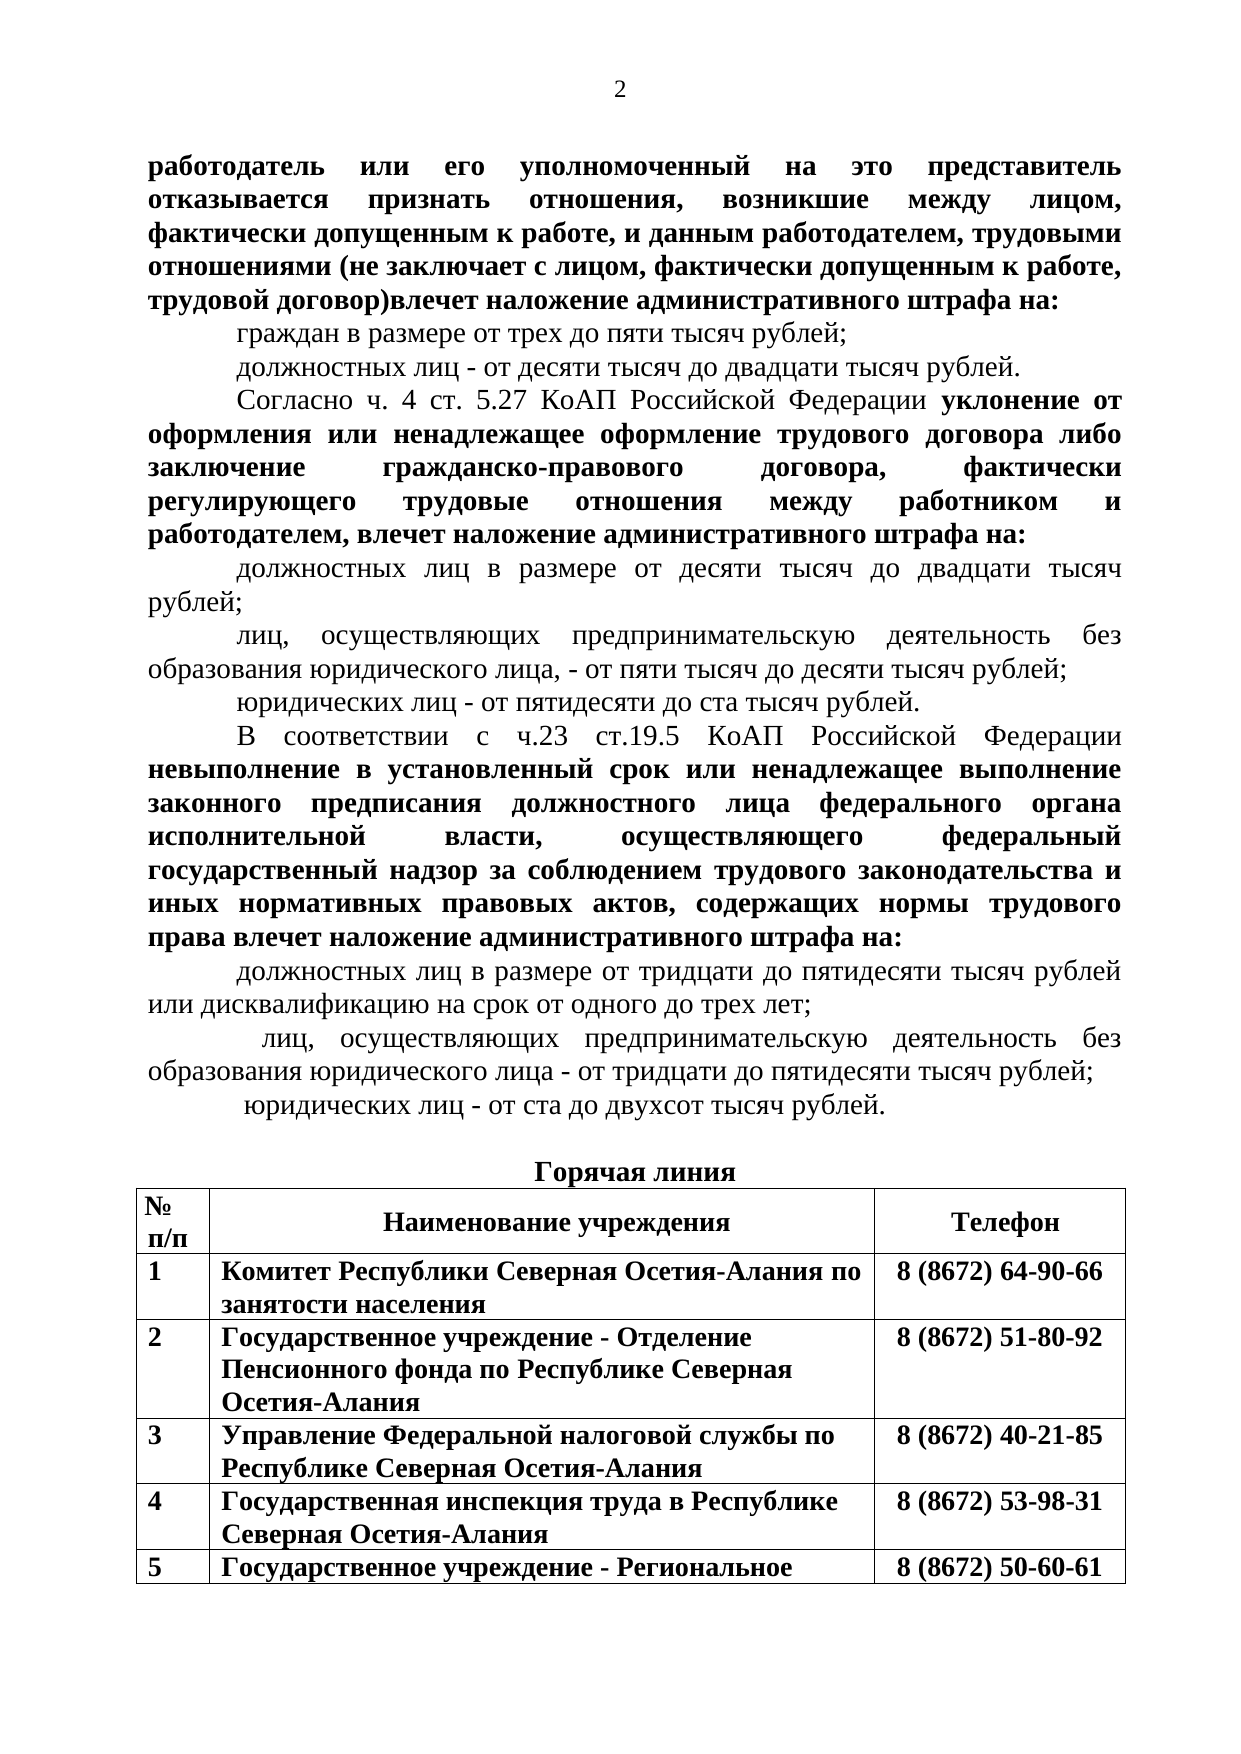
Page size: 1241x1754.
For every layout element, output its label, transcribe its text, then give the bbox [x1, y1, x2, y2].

table_cell 4 [137, 1484, 209, 1549]
text лиц, осуществляющих предпринимательскую деятельность без образования юридического лица - от тридцати до пятидесяти тысяч рублей; [148, 1020, 1122, 1087]
table_cell 8 (8672) 53-98-31 [875, 1484, 1125, 1549]
text Согласно ч. 4 ст. 5.27 КоАП Российской Федерации уклонение от оформления или ненадлежащее оформление трудового договора либо заключение гражданско-правового договора, фактически регулирующего трудовые отношения между работником и работодателем, влечет наложение административного штрафа на: [148, 382, 1122, 550]
table_cell Комитет Республики Северная Осетия-Алания по занятости населения [338, 1254, 874, 1319]
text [148, 148, 1122, 315]
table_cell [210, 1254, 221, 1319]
text юридических лиц - от ста до двухсот тысяч рублей. [148, 1087, 1122, 1120]
table_cell 8 (8672) 64-90-66 [875, 1254, 1125, 1319]
table_cell 5 [137, 1550, 209, 1582]
table_cell 8 (8672) 51-80-92 [875, 1320, 1125, 1417]
table_header Наименование учреждения [210, 1189, 874, 1253]
table_cell Государственная инспекция труда в Республике Северная Осетия-Алания [210, 1484, 874, 1549]
text должностных лиц в размере от десяти тысяч до двадцати тысяч рублей; [148, 550, 1122, 617]
table_cell 8 (8672) 40-21-85 [875, 1419, 1125, 1483]
text В соответствии с ч.23 ст.19.5 КоАП Российской Федерации невыполнение в установленный срок или ненадлежащее выполнение законного предписания должностного лица федерального органа исполнительной власти, осуществляющего федеральный государственный надзор за соблюдением трудового законодательства и иных нормативных правовых актов, содержащих нормы трудового права влечет наложение административного штрафа на: [148, 718, 1122, 953]
text должностных лиц - от десяти тысяч до двадцати тысяч рублей. [148, 349, 1122, 382]
text граждан в размере от трех до пяти тысяч рублей; [148, 315, 1122, 349]
table_cell Управление Федеральной налоговой службы по Республике Северная Осетия-Алания [210, 1419, 874, 1483]
table_cell 3 [137, 1419, 209, 1483]
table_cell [875, 1550, 1125, 1582]
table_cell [210, 1550, 874, 1582]
text должностных лиц в размере от тридцати до пятидесяти тысяч рублей или дисквалификацию на срок от одного до трех лет; [148, 953, 1122, 1020]
text Горячая линия [148, 1154, 1122, 1187]
table_cell 1 [137, 1254, 209, 1319]
table_cell 2 [137, 1320, 209, 1417]
table_header Телефон [875, 1189, 1125, 1253]
text юридических лиц - от пятидесяти до ста тысяч рублей. [148, 684, 1122, 718]
table_cell Государственное учреждение - Отделение Пенсионного фонда по Республике Северная Осетия-Алания [210, 1320, 874, 1417]
table_header № п/п [137, 1189, 209, 1253]
text лиц, осуществляющих предпринимательскую деятельность без образования юридического лица, - от пяти тысяч до десяти тысяч рублей; [148, 617, 1122, 684]
